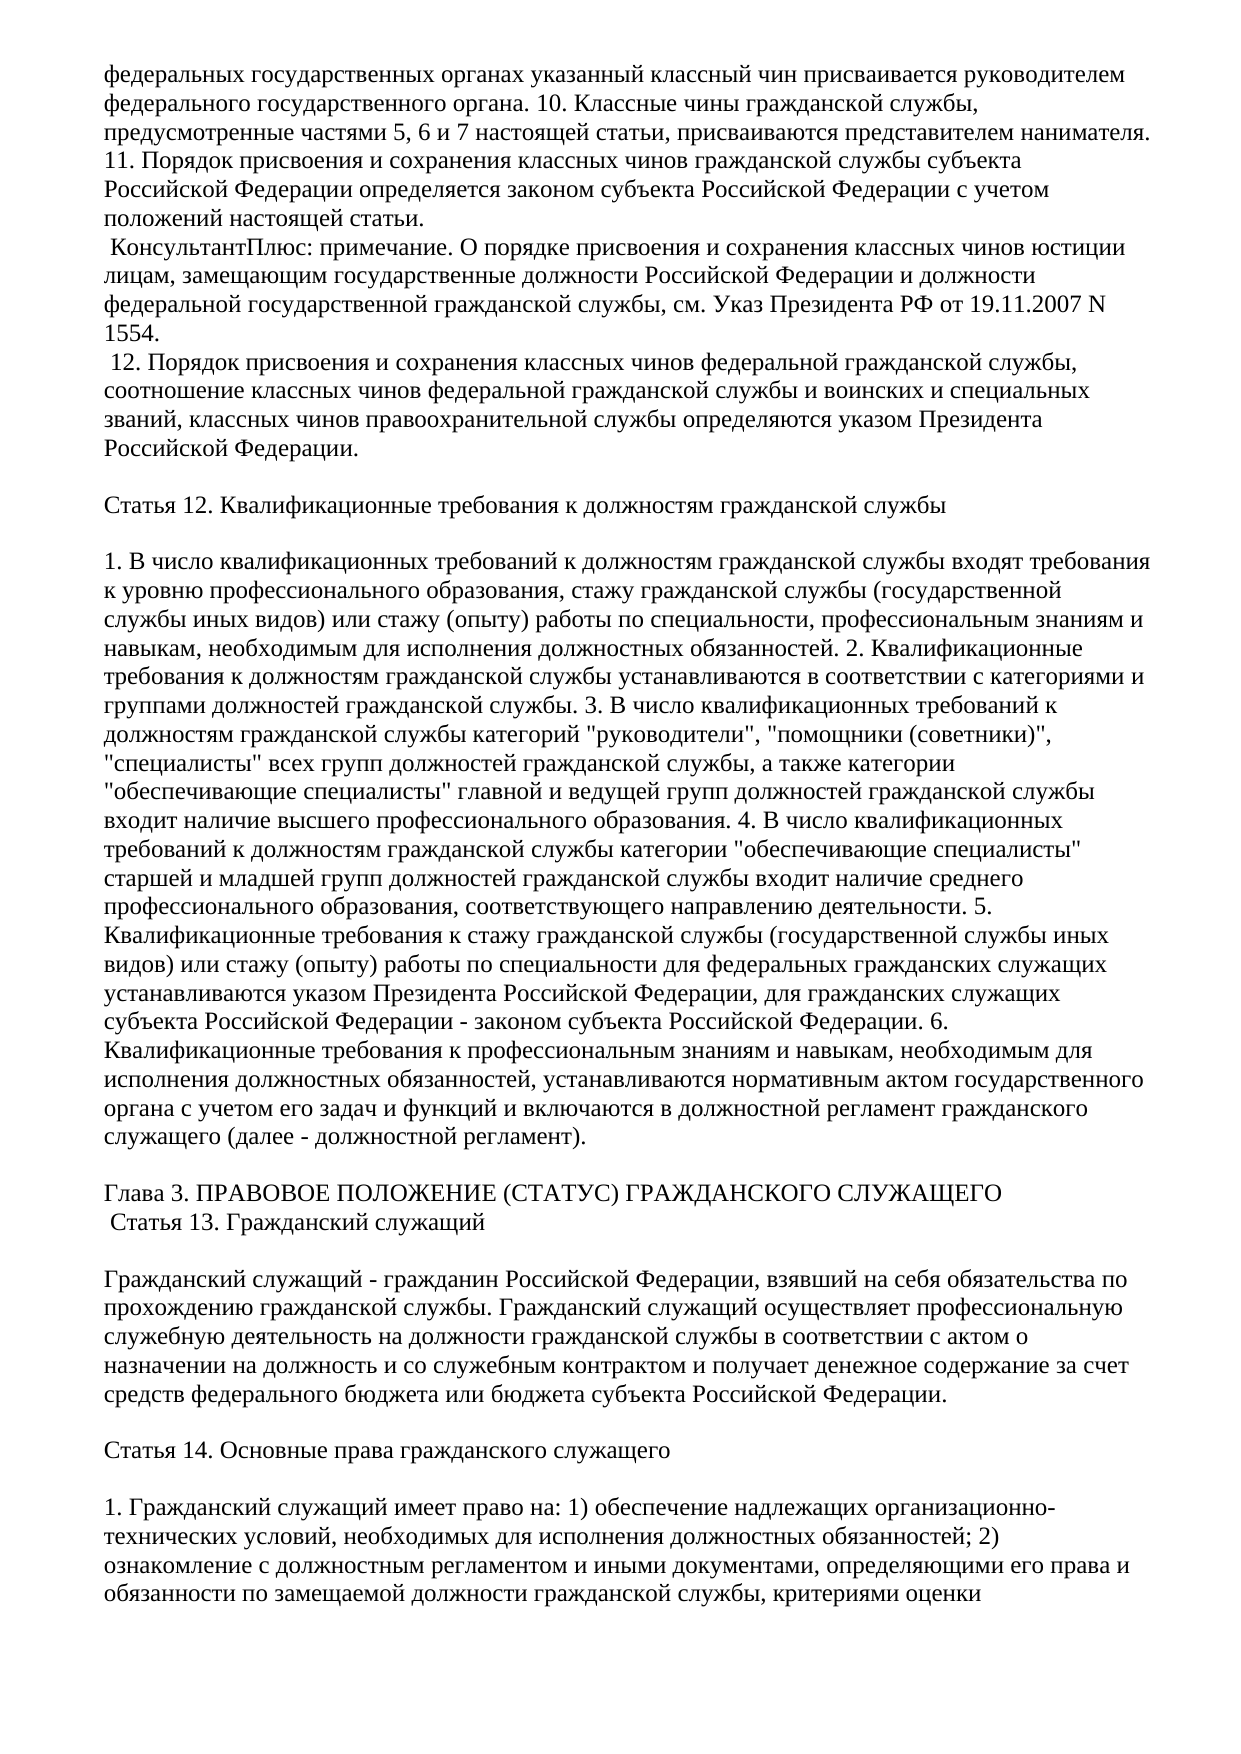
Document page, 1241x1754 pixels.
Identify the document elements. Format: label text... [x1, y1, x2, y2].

text Глава 3. ПРАВОВОЕ ПОЛОЖЕНИЕ (СТАТУС) ГРАЖДАНСКОГО СЛУЖАЩЕГО [103, 1178, 1152, 1207]
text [103, 59, 1152, 232]
text Статья 12. Квалификационные требования к должностям гражданской службы [103, 490, 1152, 518]
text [103, 1492, 1152, 1607]
text службы иных видов) или стажу (опыту) работы по специальности, профессиональным знаниям и навыкам, необходимым для исполнения должностных обязанностей. 2. Квалификационные требования к должностям гражданской службы устанавливаются в соответствии с категориями и группами должностей гражданской службы. 3. В число квалификационных требований к должностям гражданской службы категорий "руководители", "помощники (советники)", "специалисты" всех групп должностей гражданской службы, а также категории "обеспечивающие специалисты" главной и ведущей групп должностей гражданской службы входит наличие высшего профессионального образования. 4. В число квалификационных требований к должностям гражданской службы категории "обеспечивающие специалисты" старшей и младшей групп должностей гражданской службы входит наличие среднего профессионального образования, соответствующего направлению деятельности. 5. Квалификационные требования к стажу гражданской службы (государственной службы иных видов) или стажу (опыту) работы по специальности для федеральных гражданских служащих устанавливаются указом Президента Российской Федерации, для гражданских служащих субъекта Российской Федерации - законом субъекта Российской Федерации. 6. Квалификационные требования к профессиональным знаниям и навыкам, необходимым для исполнения должностных обязанностей, устанавливаются нормативным актом государственного органа с учетом его задач и функций и включаются в должностной регламент гражданского служащего (далее - должностной регламент). [103, 604, 1152, 1150]
text Гражданский служащий - гражданин Российской Федерации, взявший на себя обязательства по прохождению гражданской службы. Гражданский служащий осуществляет профессиональную служебную деятельность на должности гражданской службы в соответствии с актом о назначении на должность и со служебным контрактом и получает денежное содержание за счет средств федерального бюджета или бюджета субъекта Российской Федерации. [103, 1264, 1152, 1407]
text Статья 14. Основные права гражданского служащего [103, 1436, 1152, 1464]
text КонсультантПлюс: примечание. О порядке присвоения и сохранения классных чинов юстиции лицам, замещающим государственные должности Российской Федерации и должности федеральной государственной гражданской службы, см. Указ Президента РФ от 19.11.2007 N 1554. [103, 232, 1152, 347]
text 12. Порядок присвоения и сохранения классных чинов федеральной гражданской службы, соотношение классных чинов федеральной гражданской службы и воинских и специальных званий, классных чинов правоохранительной службы определяются указом Президента Российской Федерации. [103, 347, 1152, 462]
text Статья 13. Гражданский служащий [103, 1207, 1152, 1236]
text 1. В число квалификационных требований к должностям гражданской службы входят требования к уровню профессионального образования, стажу гражданской службы (государственной [103, 546, 1152, 604]
